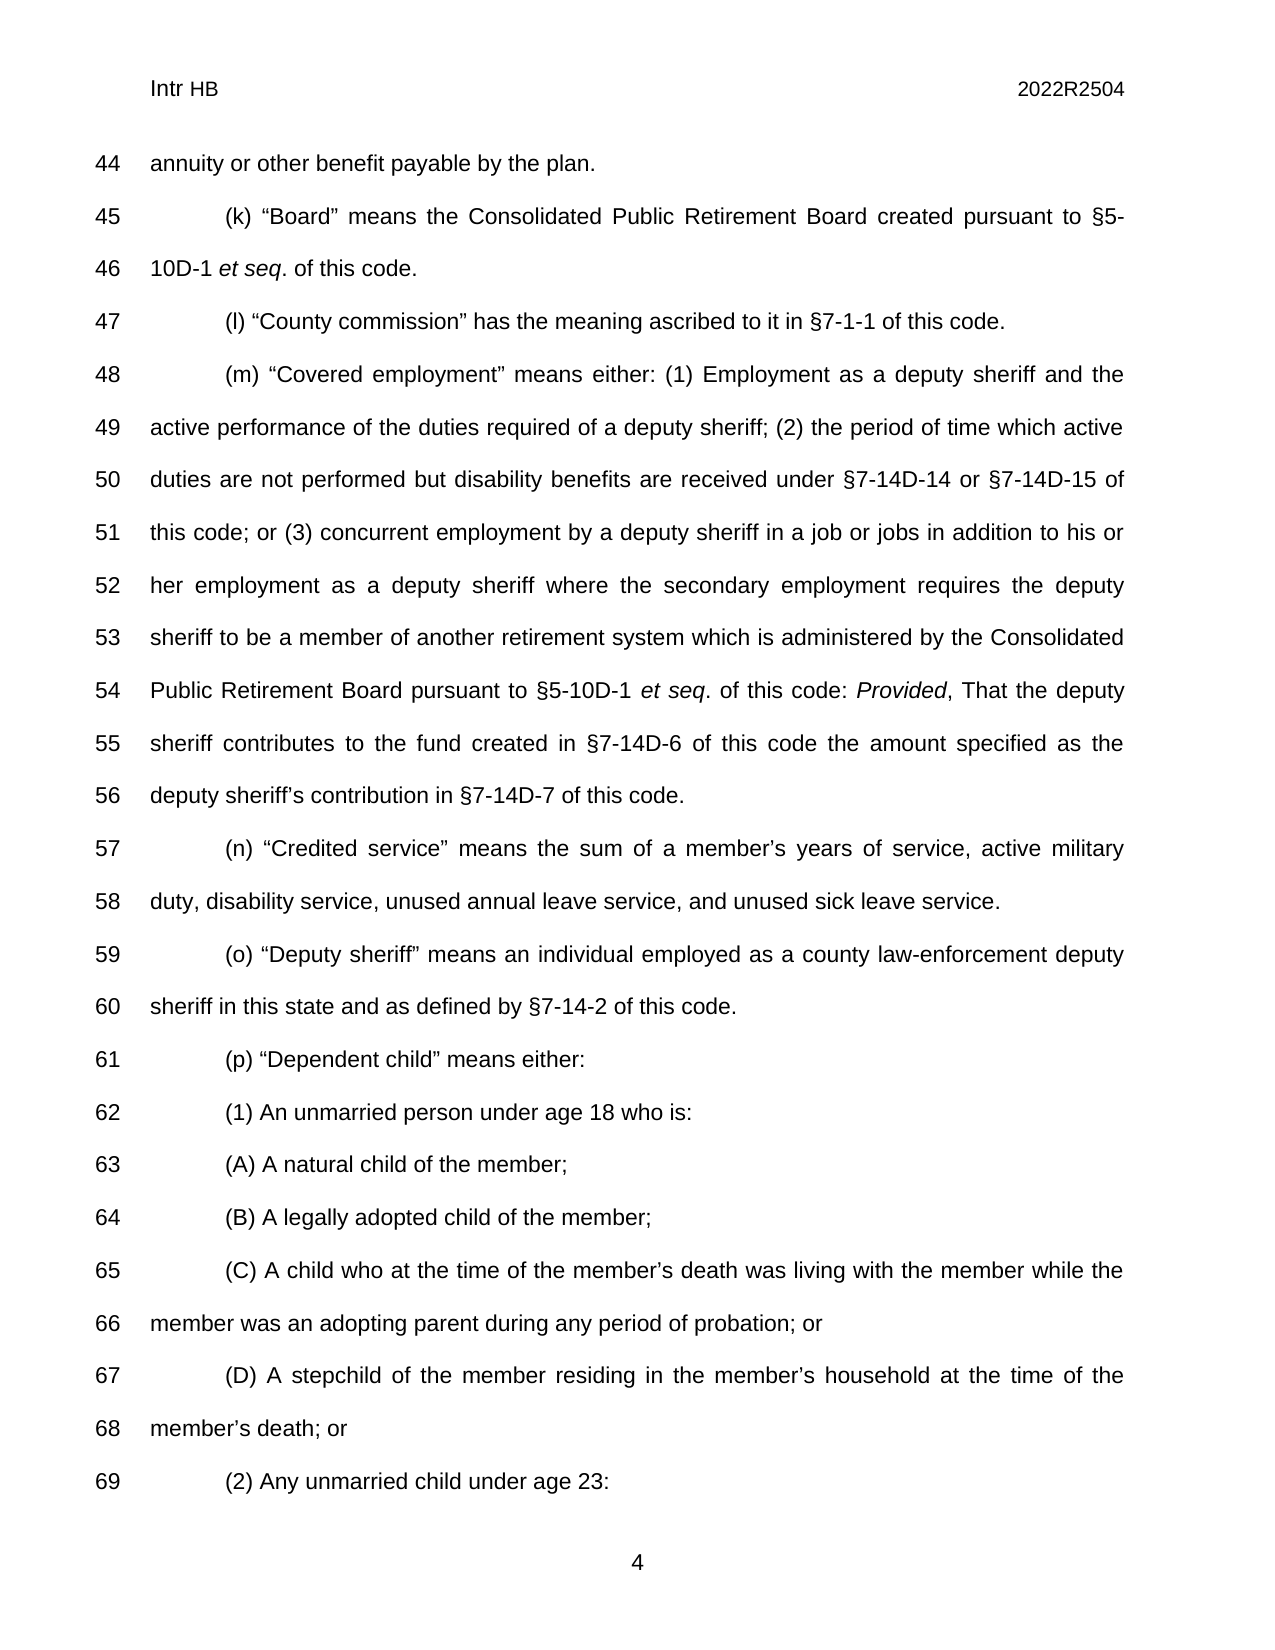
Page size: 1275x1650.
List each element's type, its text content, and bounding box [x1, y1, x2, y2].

text (A) A natural child of the member; [150, 1151, 1125, 1178]
text (m) “Covered employment” means either: (1) Employment as a deputy sheriff and the active performance of the duties required of a deputy sheriff; (2) the period of time which active duties are not performed but disability benefits are received under §7-14D-14 or §7-14D-15 of this code; or (3) concurrent employment by a deputy sheriff in a job or jobs in addition to his or her employment as a deputy sheriff where the secondary employment requires the deputy sheriff to be a member of another retirement system which is administered by the Consolidated Public Retirement Board pursuant to §5-10D-1 et seq. of this code: Provided, That the deputy sheriff contributes to the fund created in §7-14D-6 of this code the amount specified as the deputy sheriff’s contribution in §7-14D-7 of this code. [150, 361, 1125, 809]
text (2) Any unmarried child under age 23: [150, 1468, 1125, 1494]
text (o) “Deputy sheriff” means an individual employed as a county law-enforcement deputy sheriff in this state and as defined by §7-14-2 of this code. [150, 941, 1125, 1020]
text (l) “County commission” has the meaning ascribed to it in §7-1-1 of this code. [150, 308, 1125, 334]
text (B) A legally adopted child of the member; [150, 1204, 1125, 1231]
text (C) A child who at the time of the member’s death was living with the member while the member was an adopting parent during any period of probation; or [150, 1257, 1125, 1336]
text (1) An unmarried person under age 18 who is: [150, 1099, 1125, 1125]
text (D) A stepchild of the member residing in the member’s household at the time of the member’s death; or [150, 1362, 1125, 1441]
text (k) “Board” means the Consolidated Public Retirement Board created pursuant to §5-10D-1 et seq. of this code. [150, 203, 1125, 282]
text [150, 150, 1125, 176]
text (p) “Dependent child” means either: [150, 1046, 1125, 1072]
text (n) “Credited service” means the sum of a member’s years of service, active military duty, disability service, unused annual leave service, and unused sick leave service. [150, 835, 1125, 914]
